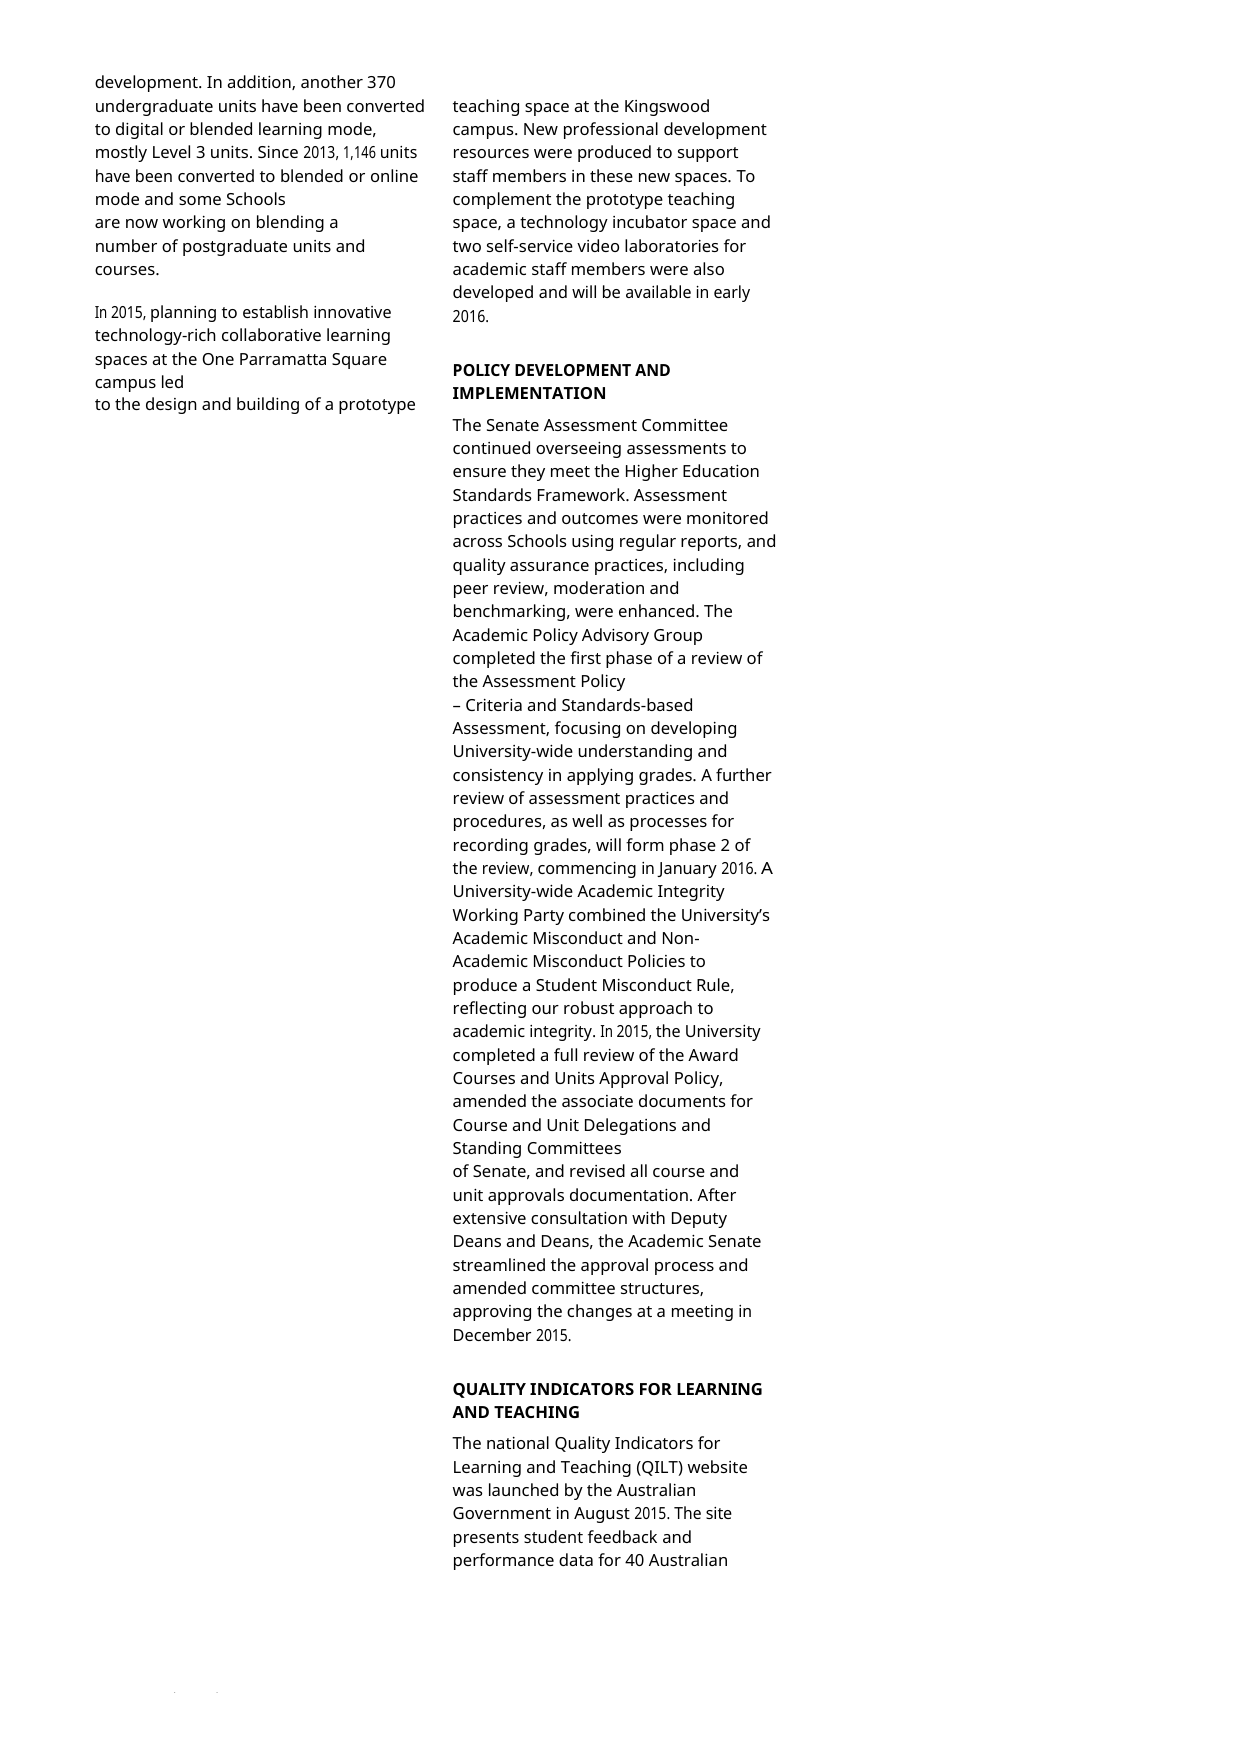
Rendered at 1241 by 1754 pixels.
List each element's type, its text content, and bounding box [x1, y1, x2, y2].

subtitle QUALITY INDICATORS FOR LEARNING AND TEACHING [452, 1377, 780, 1423]
text The Senate Assessment Committee continued overseeing assessments to ensure they meet the Higher Education Standards Framework. Assessment practices and outcomes were monitored across Schools using regular reports, and quality assurance practices, including peer review, moderation and benchmarking, were enhanced. The Academic Policy Advisory Group completed the first phase of a review of the Assessment Policy [452, 413, 782, 693]
text to the design and building of a prototype [94, 394, 428, 414]
text In 2015, planning to establish innovative technology-rich collaborative learning spaces at the One Parramatta Square campus led [94, 301, 424, 393]
text – Criteria and Standards-based Assessment, focusing on developing University-wide understanding and consistency in applying grades. A further review of assessment practices and procedures, as well as processes for recording grades, will form phase 2 of [452, 693, 786, 856]
text the review, commencing in January 2016. A University-wide Academic Integrity Working Party combined the University’s Academic Misconduct and Non-Academic Misconduct Policies to produce a Student Misconduct Rule, reflecting our robust approach to academic integrity. In 2015, the University completed a full review of the Award Courses and Units Approval Policy, amended the associate documents for Course and Unit Delegations and Standing Committees [452, 857, 775, 1159]
subtitle POLICY DEVELOPMENT AND IMPLEMENTATION [452, 358, 775, 404]
text The national Quality Indicators for Learning and Teaching (QILT) website was launched by the Australian Government in August 2015. The site presents student feedback and performance data for 40 Australian [452, 1432, 753, 1571]
text teaching space at the Kingswood campus. New professional development resources were produced to support staff members in these new spaces. To complement the prototype teaching space, a technology incubator space and two self-service video laboratories for academic staff members were also developed and will be available in early 2016. [452, 94, 775, 327]
text are now working on blending a number of postgraduate units and courses. [94, 211, 394, 280]
text of Senate, and revised all course and unit approvals documentation. After extensive consultation with Deputy Deans and Deans, the Academic Senate streamlined the approval process and amended committee structures, approving the changes at a meeting in December 2015. [452, 1160, 764, 1346]
